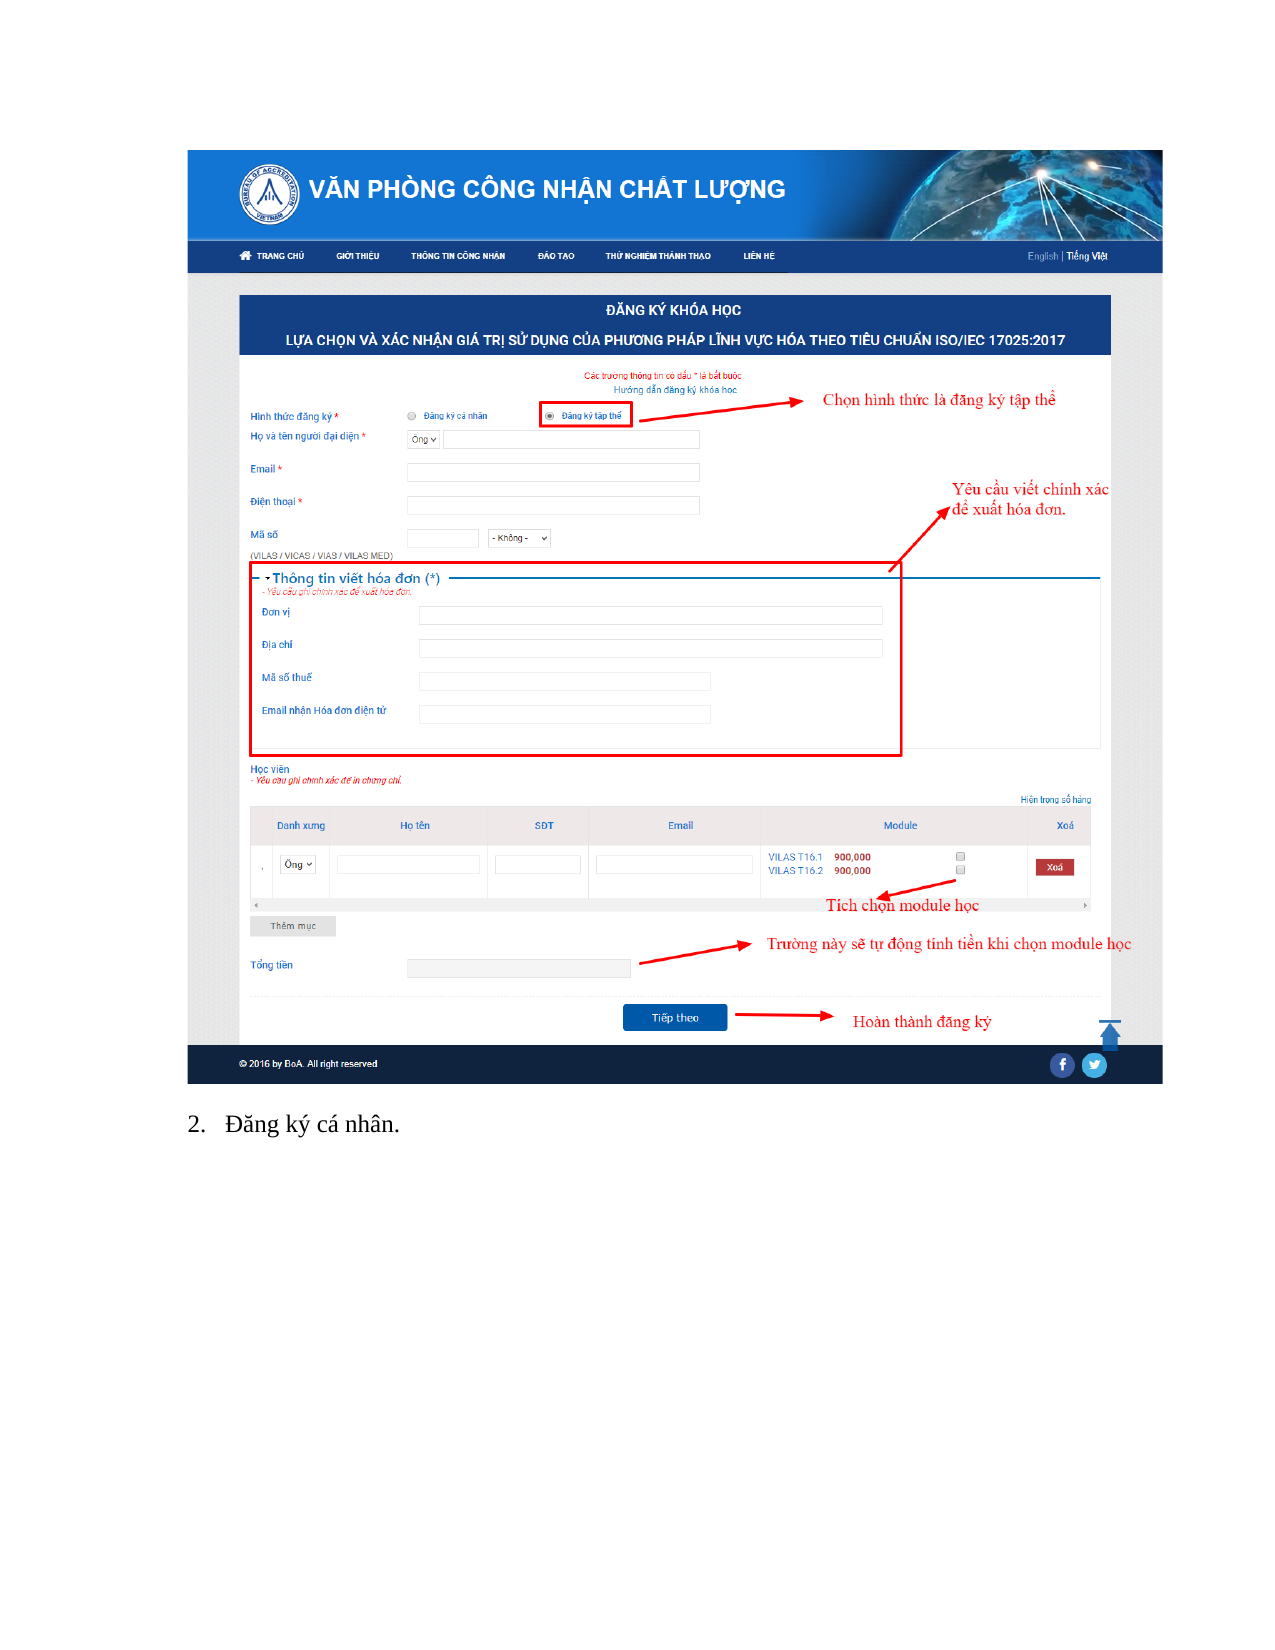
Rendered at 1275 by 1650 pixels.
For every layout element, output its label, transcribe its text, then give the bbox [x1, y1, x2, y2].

list Đăng ký cá nhân. [187, 1109, 1125, 1137]
picture [187, 150, 1163, 1084]
